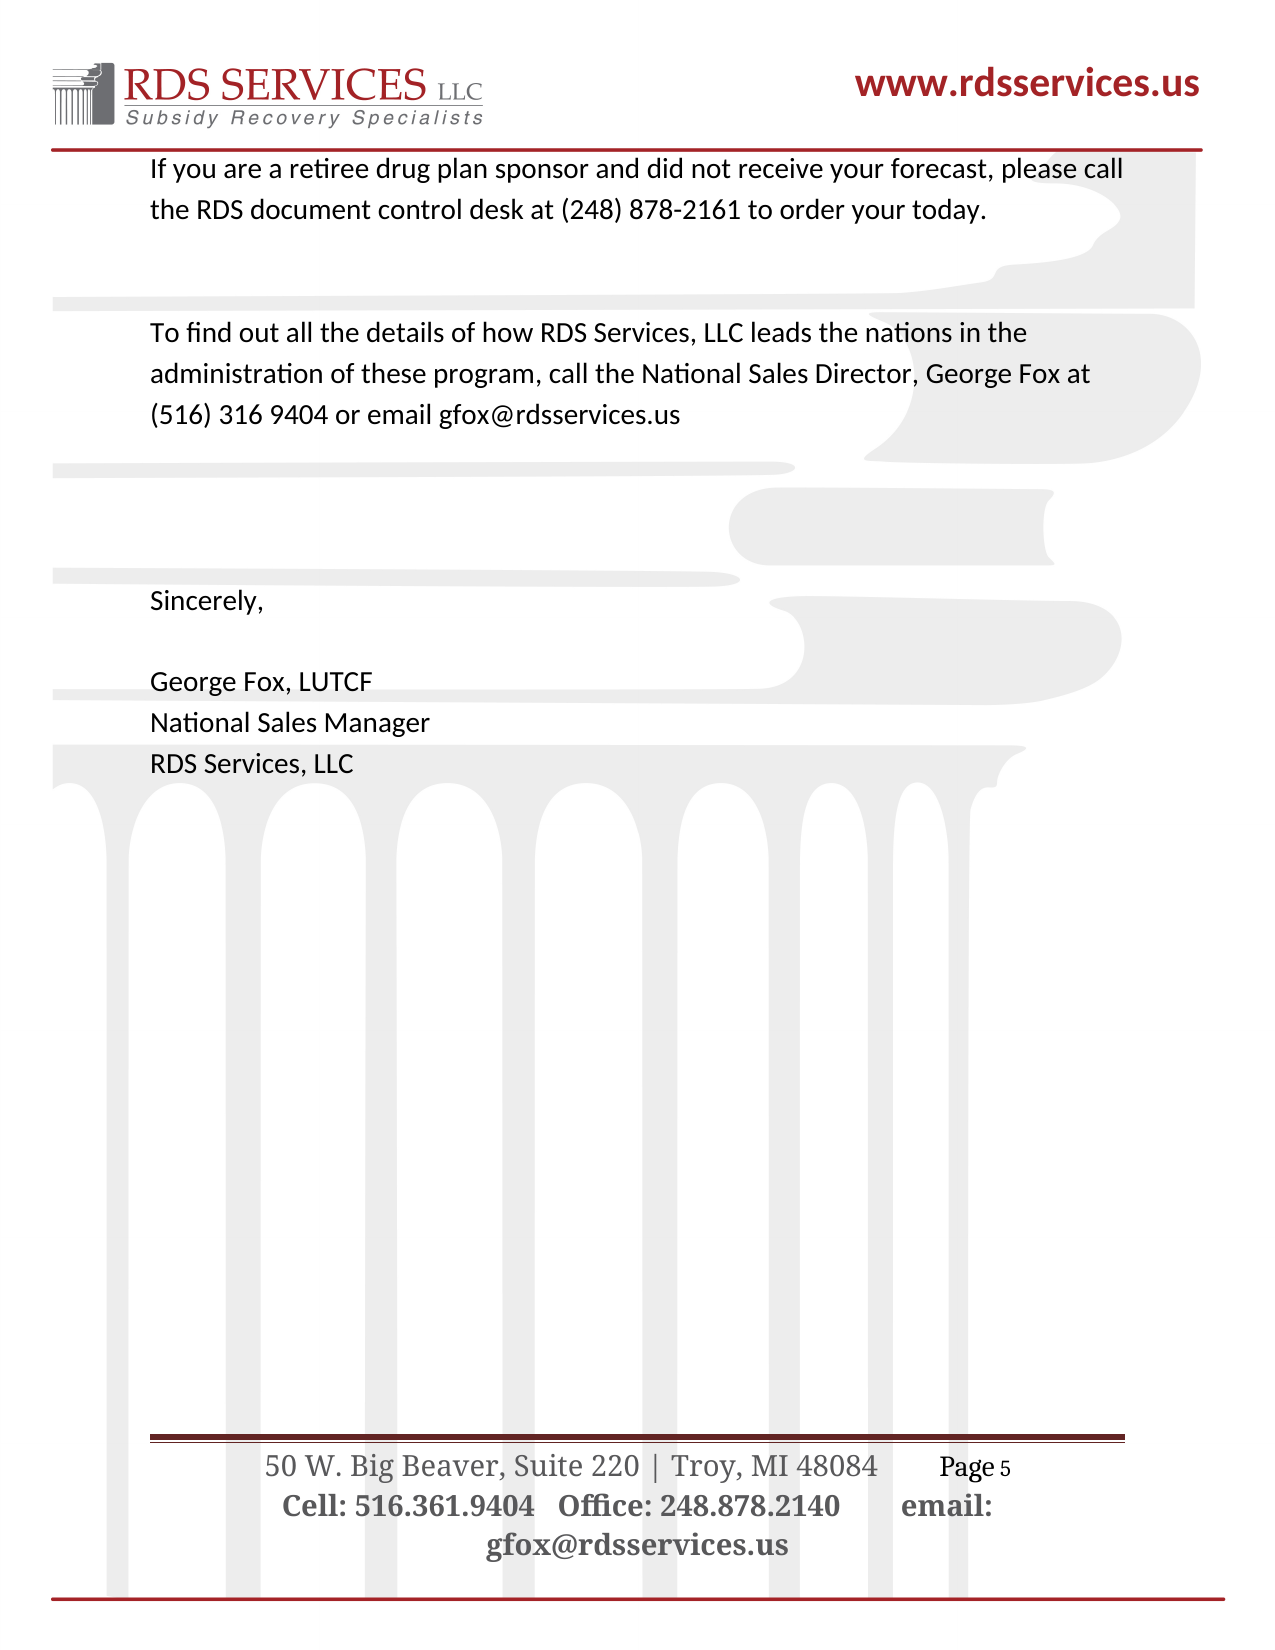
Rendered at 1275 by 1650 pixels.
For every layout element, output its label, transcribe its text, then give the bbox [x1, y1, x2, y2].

text Sincerely, [150, 582, 1125, 617]
text National Sales Manager [150, 704, 1125, 740]
text To find out all the details of how RDS Services, LLC leads the nations in the administration of these program, call the National Sales Director, George Fox at (516) 316 9404 or email gfox@rdsservices.us [150, 314, 1125, 432]
text RDS Services, LLC [150, 745, 1125, 781]
picture [0, 0, 1275, 1650]
text If you are a retiree drug plan sponsor and did not receive your forecast, please call the RDS document control desk at (248) 878-2161 to order your today. [150, 150, 1125, 227]
text George Fox, LUTCF [150, 663, 1125, 699]
